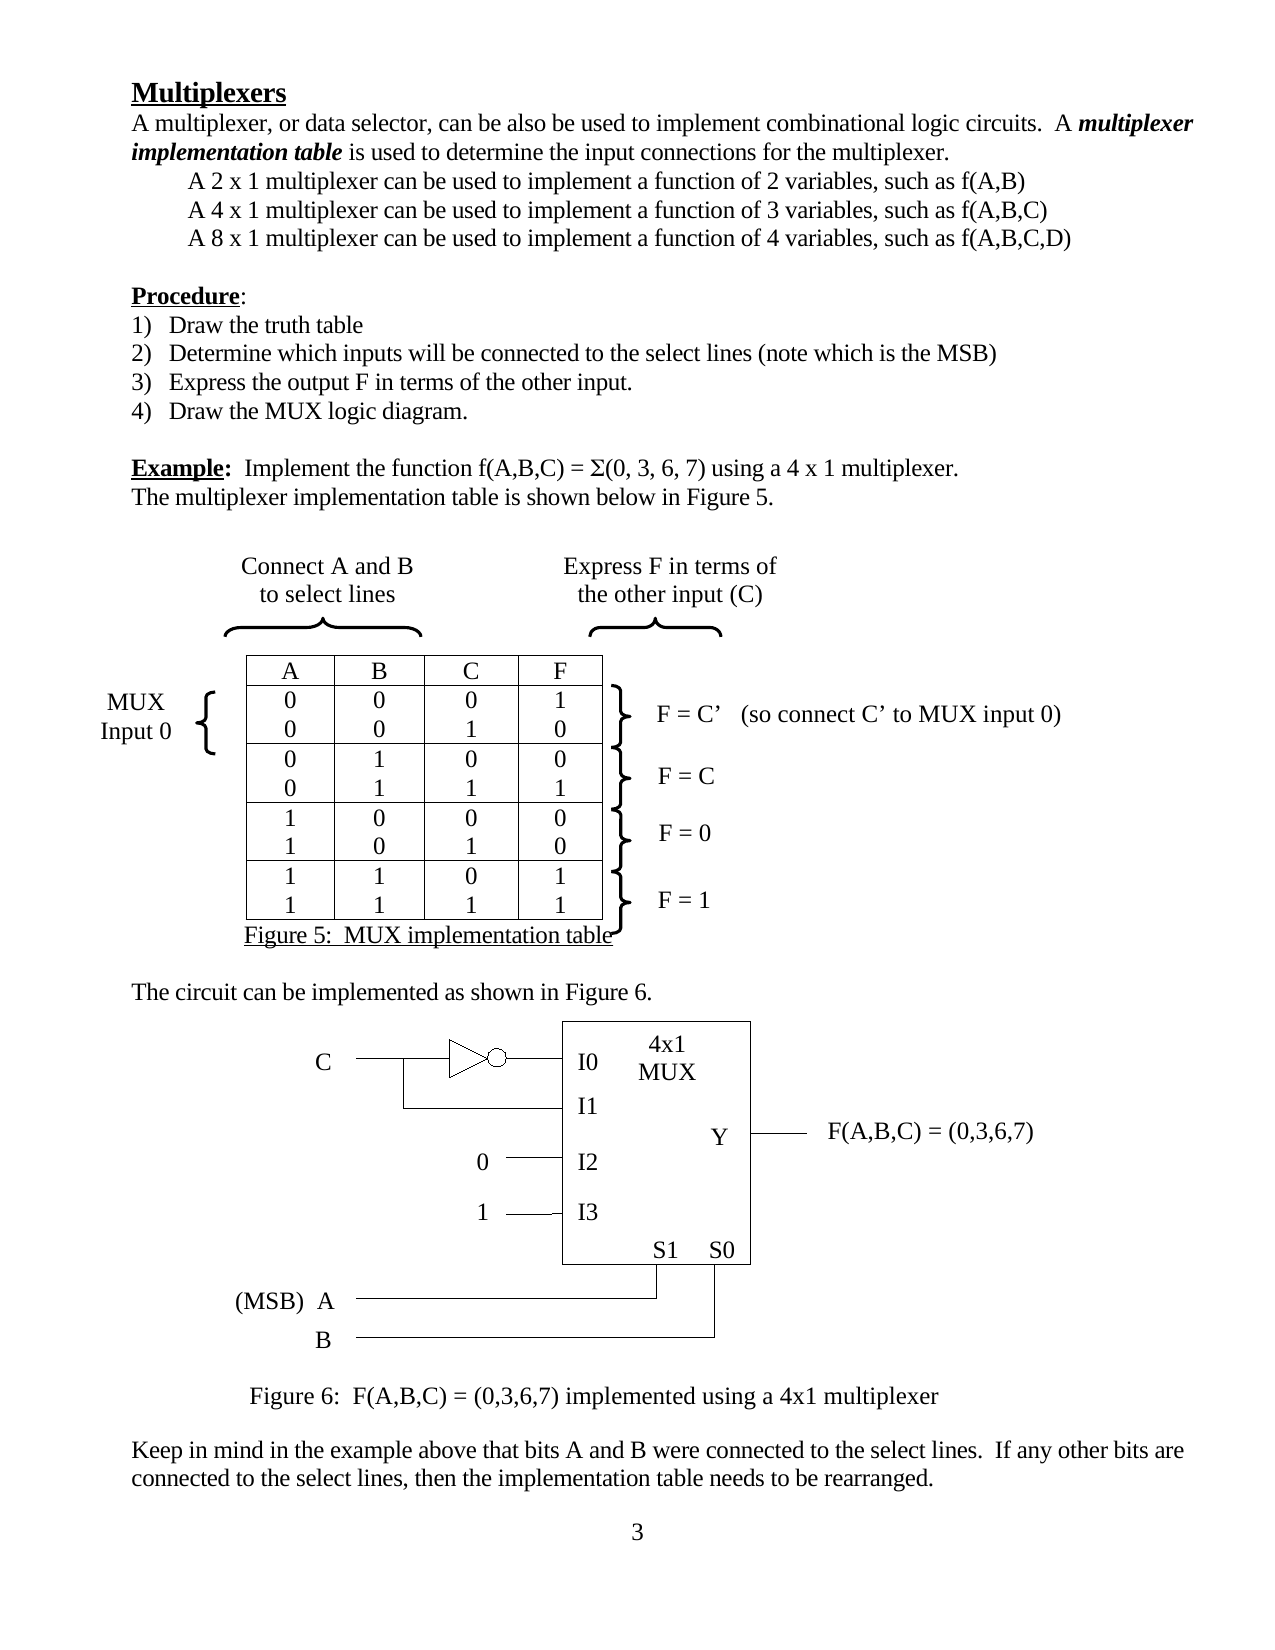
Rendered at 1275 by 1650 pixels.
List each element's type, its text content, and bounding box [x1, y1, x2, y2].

table_cell 0 [247, 686, 334, 714]
table_cell 1 [425, 831, 518, 860]
table_cell 1 [519, 686, 602, 714]
table_cell 0 [519, 744, 602, 773]
table_cell 0 [425, 744, 518, 773]
table_cell 1 [425, 773, 518, 802]
text Procedure: [131, 281, 1200, 310]
table_cell 1 [247, 890, 334, 919]
table_header A [247, 656, 334, 684]
table_cell 1 [247, 831, 334, 860]
table_cell 0 [247, 744, 334, 773]
table_cell 1 [425, 714, 518, 743]
table_cell 1 [519, 773, 602, 802]
list Draw the MUX logic diagram. [131, 396, 1200, 425]
table_cell 1 [519, 861, 602, 890]
table_cell 0 [519, 714, 602, 743]
list Express the output F in terms of the other input. [131, 367, 1200, 396]
table_cell 1 [335, 890, 424, 919]
table_cell 1 [425, 890, 518, 919]
table_header B [335, 656, 424, 684]
text The circuit can be implemented as shown in Figure 6. [131, 977, 1200, 1006]
table_header F [519, 656, 602, 684]
list Determine which inputs will be connected to the select lines (note which is the MSB) [131, 338, 1200, 367]
text A multiplexer, or data selector, can be also be used to implement combinational logic circuits. A multiplexer implementation table is used to determine the input connections for the multiplexer. [131, 108, 1200, 166]
text Figure 5: MUX implementation table [131, 920, 1200, 948]
table_cell 1 [335, 773, 424, 802]
table_header C [425, 656, 518, 684]
list Draw the truth table [131, 310, 1200, 338]
table_cell 1 [335, 744, 424, 773]
text The multiplexer implementation table is shown below in Figure 5. [131, 482, 1200, 511]
table_cell 0 [247, 773, 334, 802]
table_cell 0 [247, 714, 334, 743]
table_cell 0 [425, 803, 518, 831]
table_cell 0 [335, 686, 424, 714]
table_cell 0 [425, 861, 518, 890]
table_cell 1 [247, 861, 334, 890]
table_cell 0 [519, 803, 602, 831]
text Example: Implement the function f(A,B,C) = (0, 3, 6, 7) using a 4 x 1 multiplexer. [131, 453, 1200, 482]
table_cell 0 [335, 831, 424, 860]
table_cell 1 [519, 890, 602, 919]
table_cell 0 [335, 803, 424, 831]
table_cell 0 [519, 831, 602, 860]
table_cell 1 [335, 861, 424, 890]
text A 4 x 1 multiplexer can be used to implement a function of 3 variables, such as f(A,B,C) [131, 195, 1200, 223]
table_cell 1 [247, 803, 334, 831]
table_cell 0 [335, 714, 424, 743]
text A 2 x 1 multiplexer can be used to implement a function of 2 variables, such as f(A,B) [131, 166, 1200, 195]
text A 8 x 1 multiplexer can be used to implement a function of 4 variables, such as f(A,B,C,D) [131, 223, 1200, 252]
text Multiplexers [131, 75, 1200, 108]
table_cell 0 [425, 686, 518, 714]
text Keep in mind in the example above that bits A and B were connected to the select lines. If any other bits are connected to the select lines, then the implementation table needs to be rearranged. [75, 1435, 1200, 1492]
